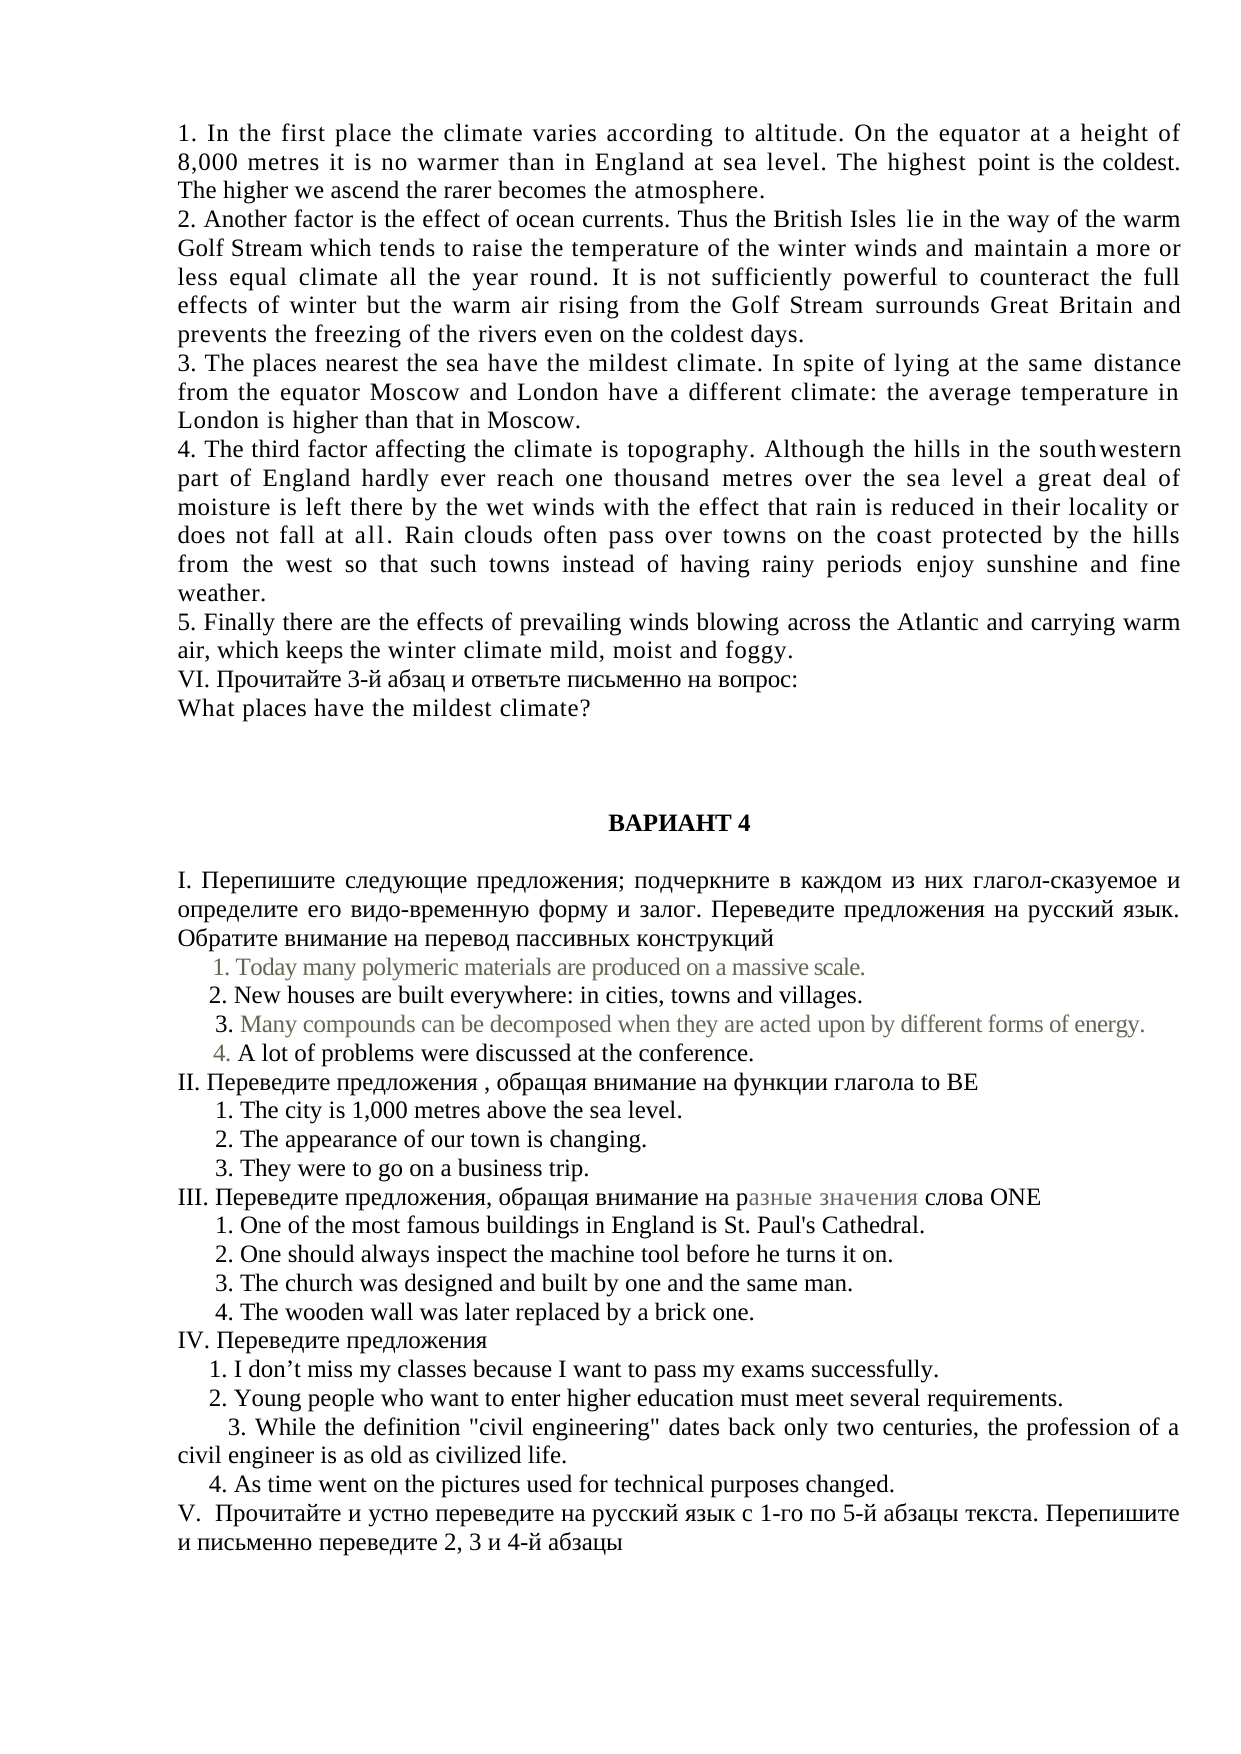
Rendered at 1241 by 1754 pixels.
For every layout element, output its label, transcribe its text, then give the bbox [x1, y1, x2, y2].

text 2. The appearance of our town is changing. [177, 1124, 1181, 1153]
text 1. One of the most famous buildings in England is St. Paul's Cathedral. [177, 1211, 1181, 1239]
text 3. While the definition "civil engineering" dates back only two centuries, the profession of a civil engineer is as old as civilized life. [177, 1412, 1181, 1469]
text 3. They were to go on a business trip. [177, 1153, 1181, 1182]
text What places have the mildest climate? [177, 693, 1181, 722]
text 4. The wooden wall was later replaced by a brick one. [177, 1297, 1181, 1326]
text IV. Переведите предложения [177, 1326, 1181, 1354]
text 1. Today many polymeric materials are produced on a massive scale. [177, 952, 1181, 981]
text 1. In the first place the climate varies according to altitude. On the equator at a height of 8,000 metres it is no warmer than in England at sea level. The highest point is the coldest. The higher we ascend the rarer becomes the atmosphere. [177, 118, 1181, 204]
text V. Прочитайте и устно переведите на русский язык с 1-го по 5-й абзацы текста. Перепишите и письменно переведите 2, 3 и 4-й абзацы [177, 1498, 1181, 1556]
text II. Переведите предложения , обращая внимание на функции глагола to BE [177, 1067, 1181, 1096]
text 1. The city is 1,000 metres above the sea level. [177, 1096, 1181, 1124]
text 3. The places nearest the sea have the mildest climate. In spite of lying at the same distance from the equator Moscow and London have a different climate: the average temperature in London is higher than that in Moscow. [177, 348, 1181, 434]
text 4. The third factor affecting the climate is topography. Although the hills in the southwestern part of England hardly ever reach one thousand metres over the sea level a great deal of moisture is left there by the wet winds with the effect that rain is reduced in their locality or does not fall at all. Rain clouds often pass over towns on the coast protected by the hills from the west so that such towns instead of having rainy periods enjoy sunshine and fine weather. [177, 434, 1181, 607]
text 5. Finally there are the effects of prevailing winds blowing across the Atlantic and carrying warm air, which keeps the winter climate mild, moist and foggy. [177, 607, 1181, 664]
text 1. I don’t miss my classes because I want to pass my exams successfully. [177, 1354, 1181, 1383]
text I. Перепишите следующие предложения; подчеркните в каждом из них глагол-сказуемое и определите его видо-временную форму и залог. Переведите предложения на русский язык. Обратите внимание на перевод пассивных конструкций [177, 866, 1181, 952]
text 2. One should always inspect the machine tool before he turns it on. [177, 1239, 1181, 1268]
text 2. New houses are built everywhere: in cities, towns and villages. [177, 981, 1181, 1009]
text ВАРИАНТ 4 [177, 808, 1181, 837]
text 3. Many compounds can be decomposed when they are acted upon by different forms of energy. [177, 1009, 1181, 1038]
text III. Переведите предложения, обращая внимание на разные значения слова ONE [177, 1182, 1181, 1211]
text 4. A lot of problems were discussed at the conference. [177, 1038, 1181, 1067]
text 2. Young people who want to enter higher education must meet several requirements. [177, 1383, 1181, 1412]
text VI. Прочитайте 3-й абзац и ответьте письменно на вопрос: [177, 664, 1181, 693]
text 3. The church was designed and built by one and the same man. [177, 1268, 1181, 1297]
text 4. As time went on the pictures used for technical purposes changed. [177, 1469, 1181, 1498]
text 2. Another factor is the effect of ocean currents. Thus the British Isles lie in the way of the warm Golf Stream which tends to raise the temperature of the winter winds and maintain a more or less equal climate all the year round. It is not sufficiently powerful to counteract the full effects of winter but the warm air rising from the Golf Stream surrounds Great Britain and prevents the freezing of the rivers even on the coldest days. [177, 204, 1181, 348]
